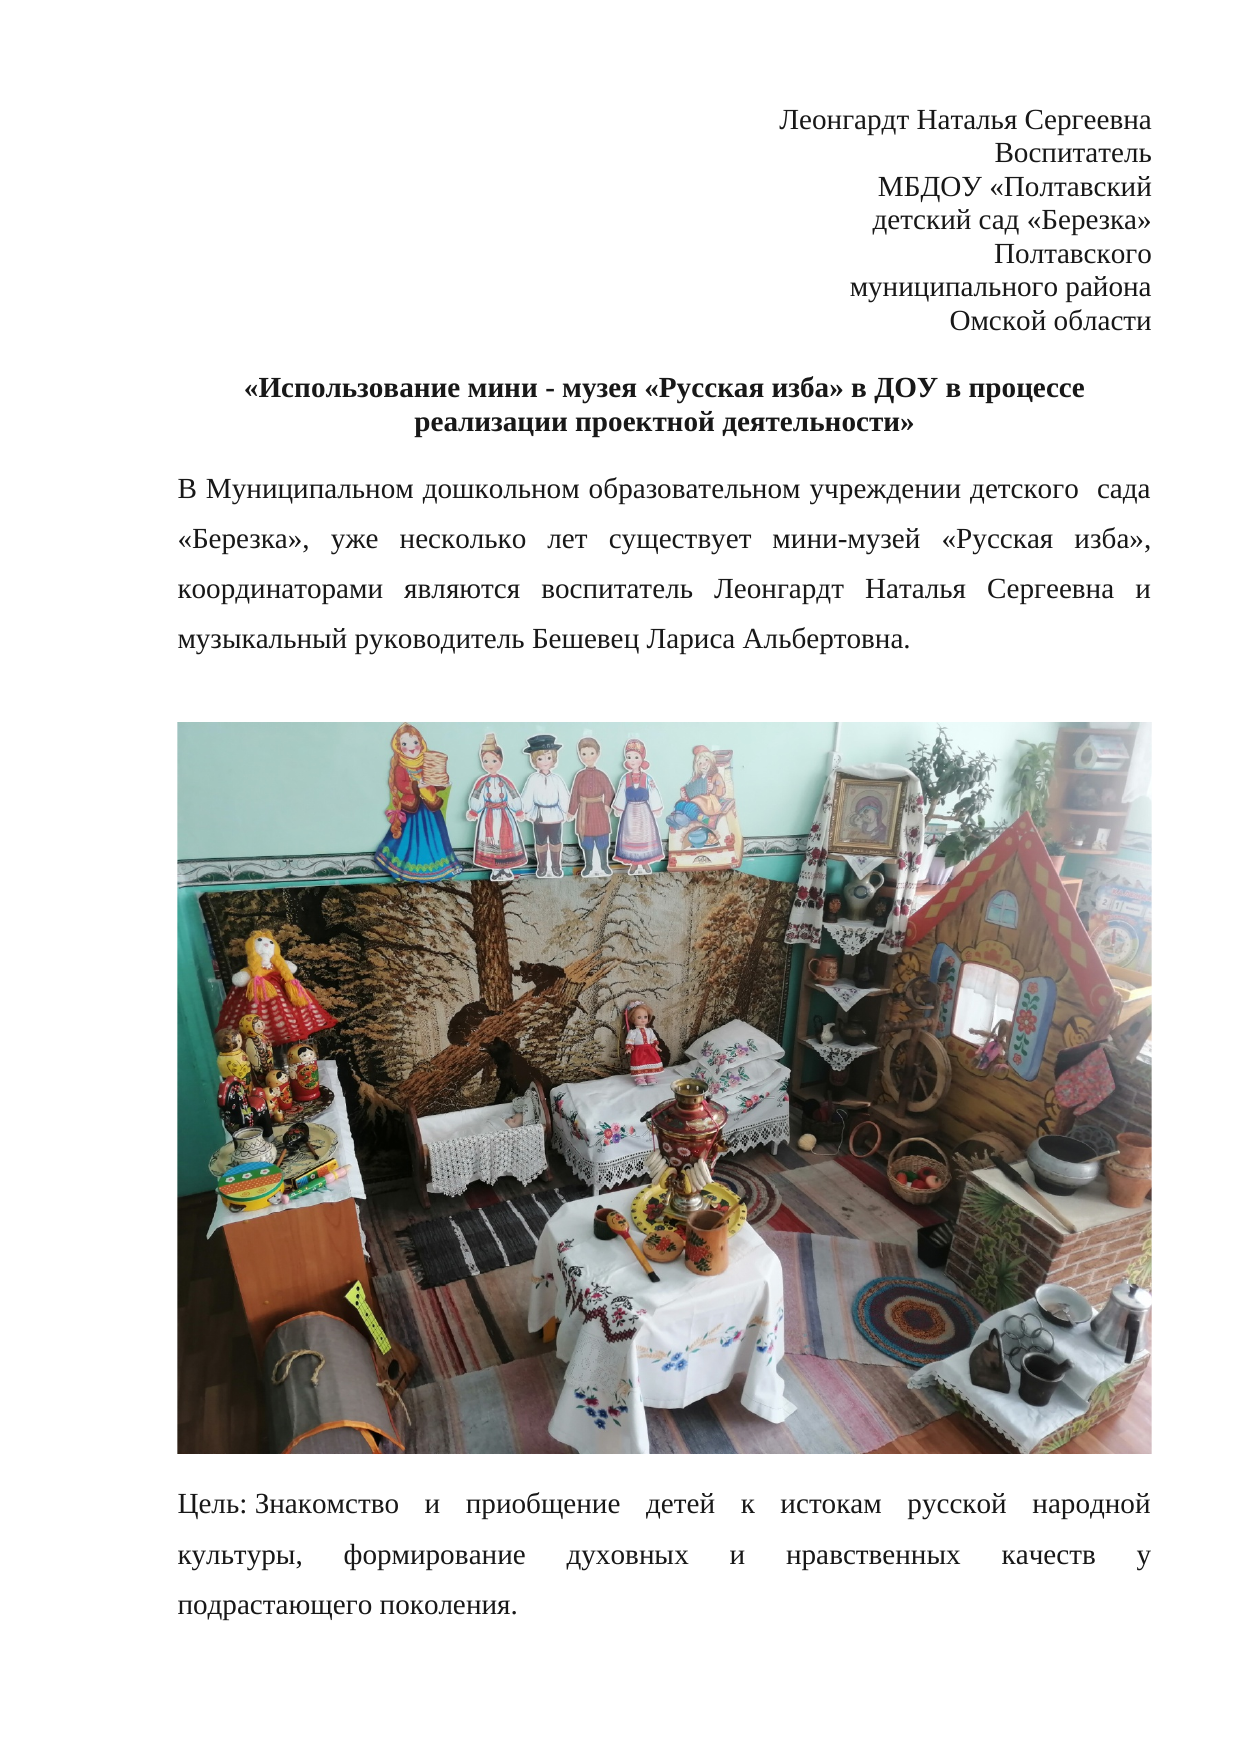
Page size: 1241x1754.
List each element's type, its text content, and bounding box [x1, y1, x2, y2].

text «Использование мини - музея «Русская изба» в ДОУ в процессе реализации проектной деятельности» [177, 370, 1152, 437]
text В Муниципальном дошкольном образовательном учреждении детского сада «Березка», уже несколько лет существует мини-музей «Русская изба», координаторами являются воспитатель Леонгардт Наталья Сергеевна и музыкальный руководитель Бешевец Лариса Альбертовна. [177, 471, 1152, 655]
text Воспитатель [177, 135, 1152, 169]
text детский сад «Березка» [177, 202, 1152, 236]
text МБДОУ «Полтавский [177, 169, 1152, 202]
text Полтавского [177, 236, 1152, 269]
picture [177, 722, 1152, 1454]
text Цель: Знакомство и приобщение детей к истокам русской народной культуры, формирование духовных и нравственных качеств у подрастающего поколения. [177, 1487, 1152, 1621]
text Омской области [177, 303, 1152, 337]
text муниципального района [177, 269, 1152, 303]
text Леонгардт Наталья Сергеевна [177, 102, 1152, 135]
